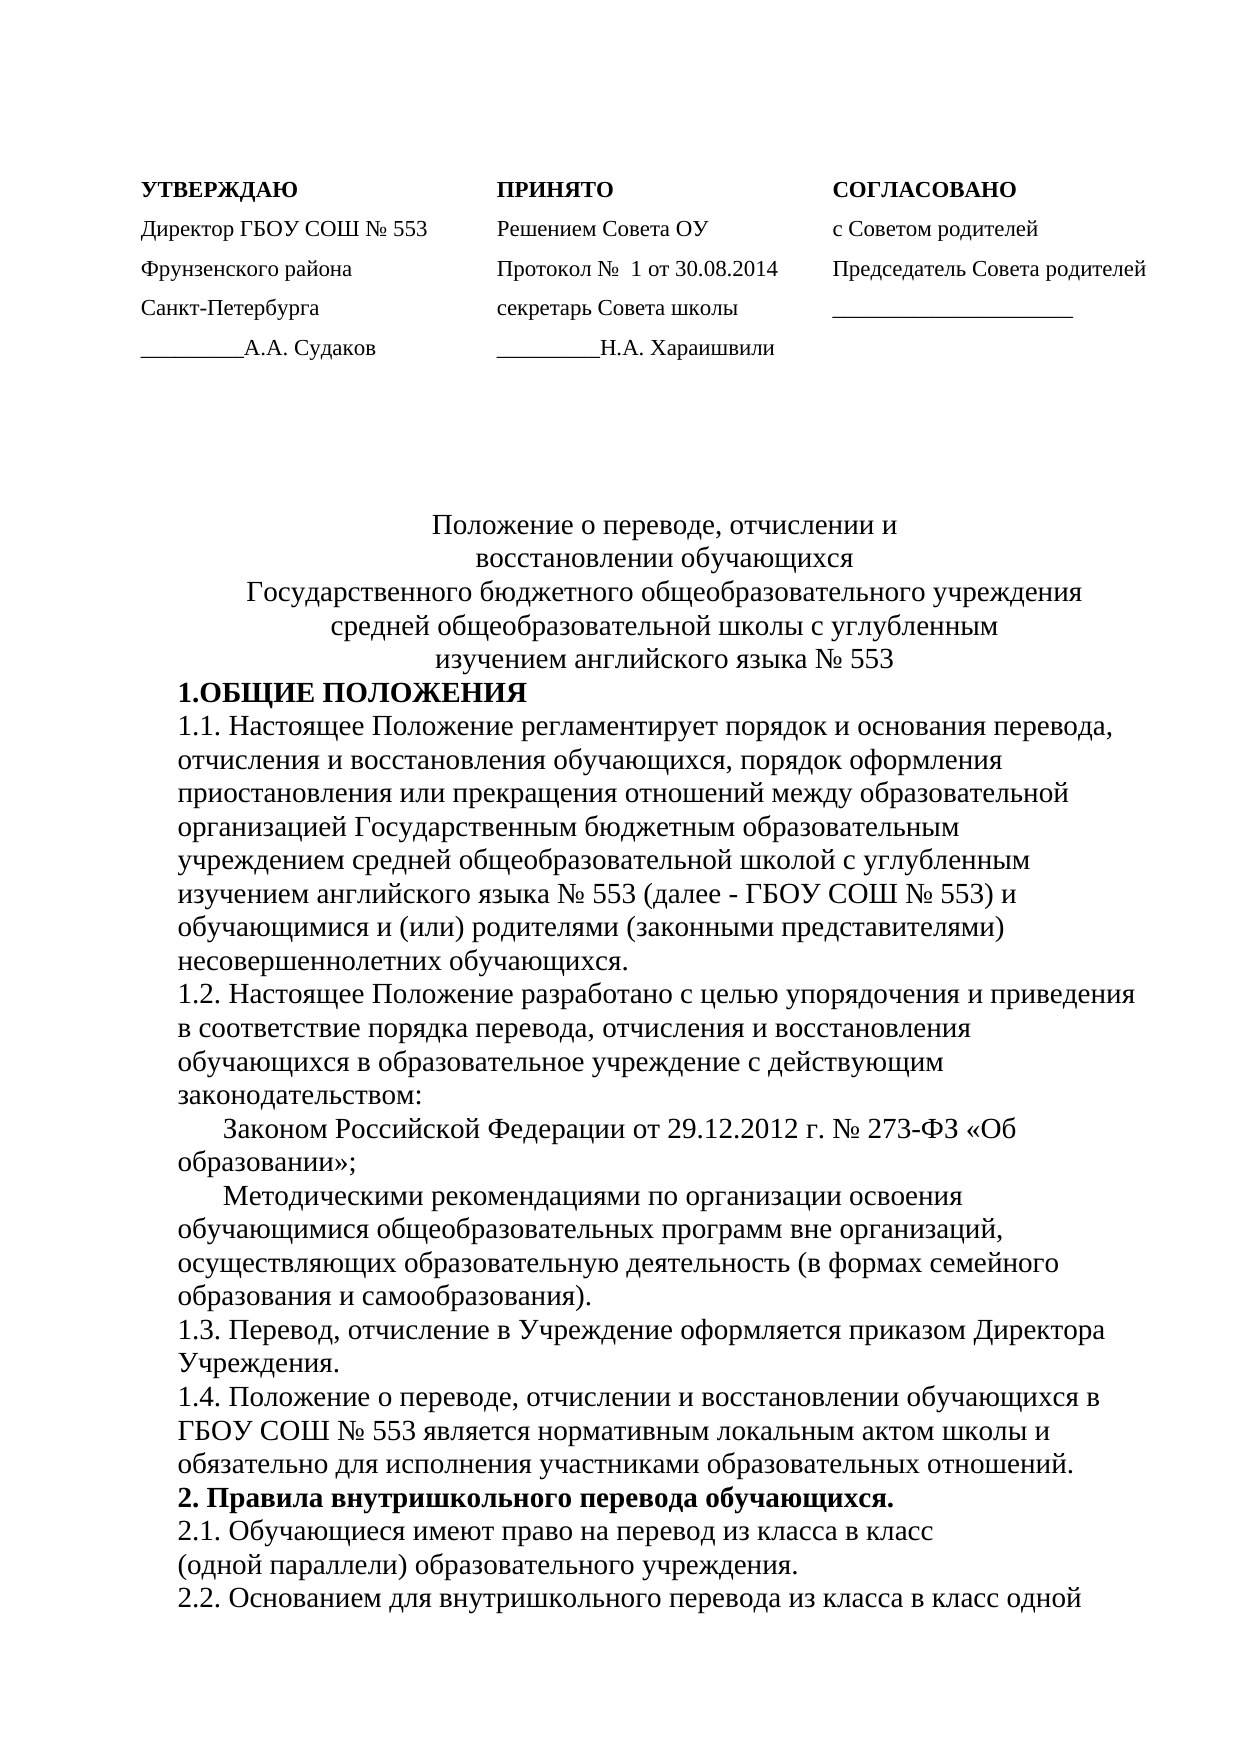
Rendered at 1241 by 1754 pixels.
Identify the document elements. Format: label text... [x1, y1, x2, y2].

text Учреждения. [177, 1346, 1152, 1379]
text ГБОУ СОШ № 553 является нормативным локальным актом школы и [177, 1413, 1152, 1446]
table_header УТВЕРЖДАЮ Директор ГБОУ СОШ № 553 Фрунзенского района Санкт-Петербурга _________А.А. Судаков [129, 176, 485, 478]
table_header Согласовано с Советом родителей Председатель Совета родителей _____________________ [821, 176, 1199, 478]
text обучающимися и (или) родителями (законными представителями) [177, 909, 1152, 943]
text образовании»; [177, 1144, 1152, 1178]
text 2.2. Основанием для внутришкольного перевода из класса в класс одной [177, 1580, 1152, 1614]
text осуществляющих образовательную деятельность (в формах семейного [177, 1245, 1152, 1278]
text обучающимися общеобразовательных программ вне организаций, [177, 1211, 1152, 1245]
text организацией Государственным бюджетным образовательным [177, 809, 1152, 842]
text 2.1. Обучающиеся имеют право на перевод из класса в класс [177, 1513, 1152, 1547]
text 1.3. Перевод, отчисление в Учреждение оформляется приказом Директора [177, 1312, 1152, 1346]
text образования и самообразования). [177, 1278, 1152, 1312]
text изучением английского языка № 553 [177, 641, 1152, 675]
text (одной параллели) образовательного учреждения. [177, 1547, 1152, 1580]
text 1.1. Настоящее Положение регламентирует порядок и основания перевода, [177, 708, 1152, 742]
text отчисления и восстановления обучающихся, порядок оформления [177, 742, 1152, 775]
text законодательством: [177, 1077, 1152, 1111]
text несовершеннолетних обучающихся. [177, 943, 1152, 977]
text обязательно для исполнения участниками образовательных отношений. [177, 1446, 1152, 1480]
text Законом Российской Федерации от 29.12.2012 г. № 273-ФЗ «Об [177, 1111, 1152, 1144]
text 1.2. Настоящее Положение разработано с целью упорядочения и приведения [177, 977, 1152, 1010]
text приостановления или прекращения отношений между образовательной [177, 775, 1152, 809]
text учреждением средней общеобразовательной школой с углубленным [177, 842, 1152, 876]
text 2. Правила внутришкольного перевода обучающихся. [177, 1480, 1152, 1513]
text Методическими рекомендациями по организации освоения [177, 1178, 1152, 1211]
text обучающихся в образовательное учреждение с действующим [177, 1044, 1152, 1077]
text восстановлении обучающихся [177, 541, 1152, 574]
table_header ПРИНЯТО Решением Совета ОУ Протокол № 1 от 30.08.2014 секретарь Совета школы _________Н.А. Хараишвили [485, 176, 821, 478]
text в соответствие порядка перевода, отчисления и восстановления [177, 1010, 1152, 1044]
text 1.4. Положение о переводе, отчислении и восстановлении обучающихся в [177, 1379, 1152, 1413]
text изучением английского языка № 553 (далее - ГБОУ СОШ № 553) и [177, 876, 1152, 909]
text Государственного бюджетного общеобразовательного учреждения [177, 574, 1152, 608]
text Положение о переводе, отчислении и [177, 507, 1152, 541]
text 1.ОБЩИЕ ПОЛОЖЕНИЯ [177, 675, 1152, 708]
text средней общеобразовательной школы с углубленным [177, 608, 1152, 641]
